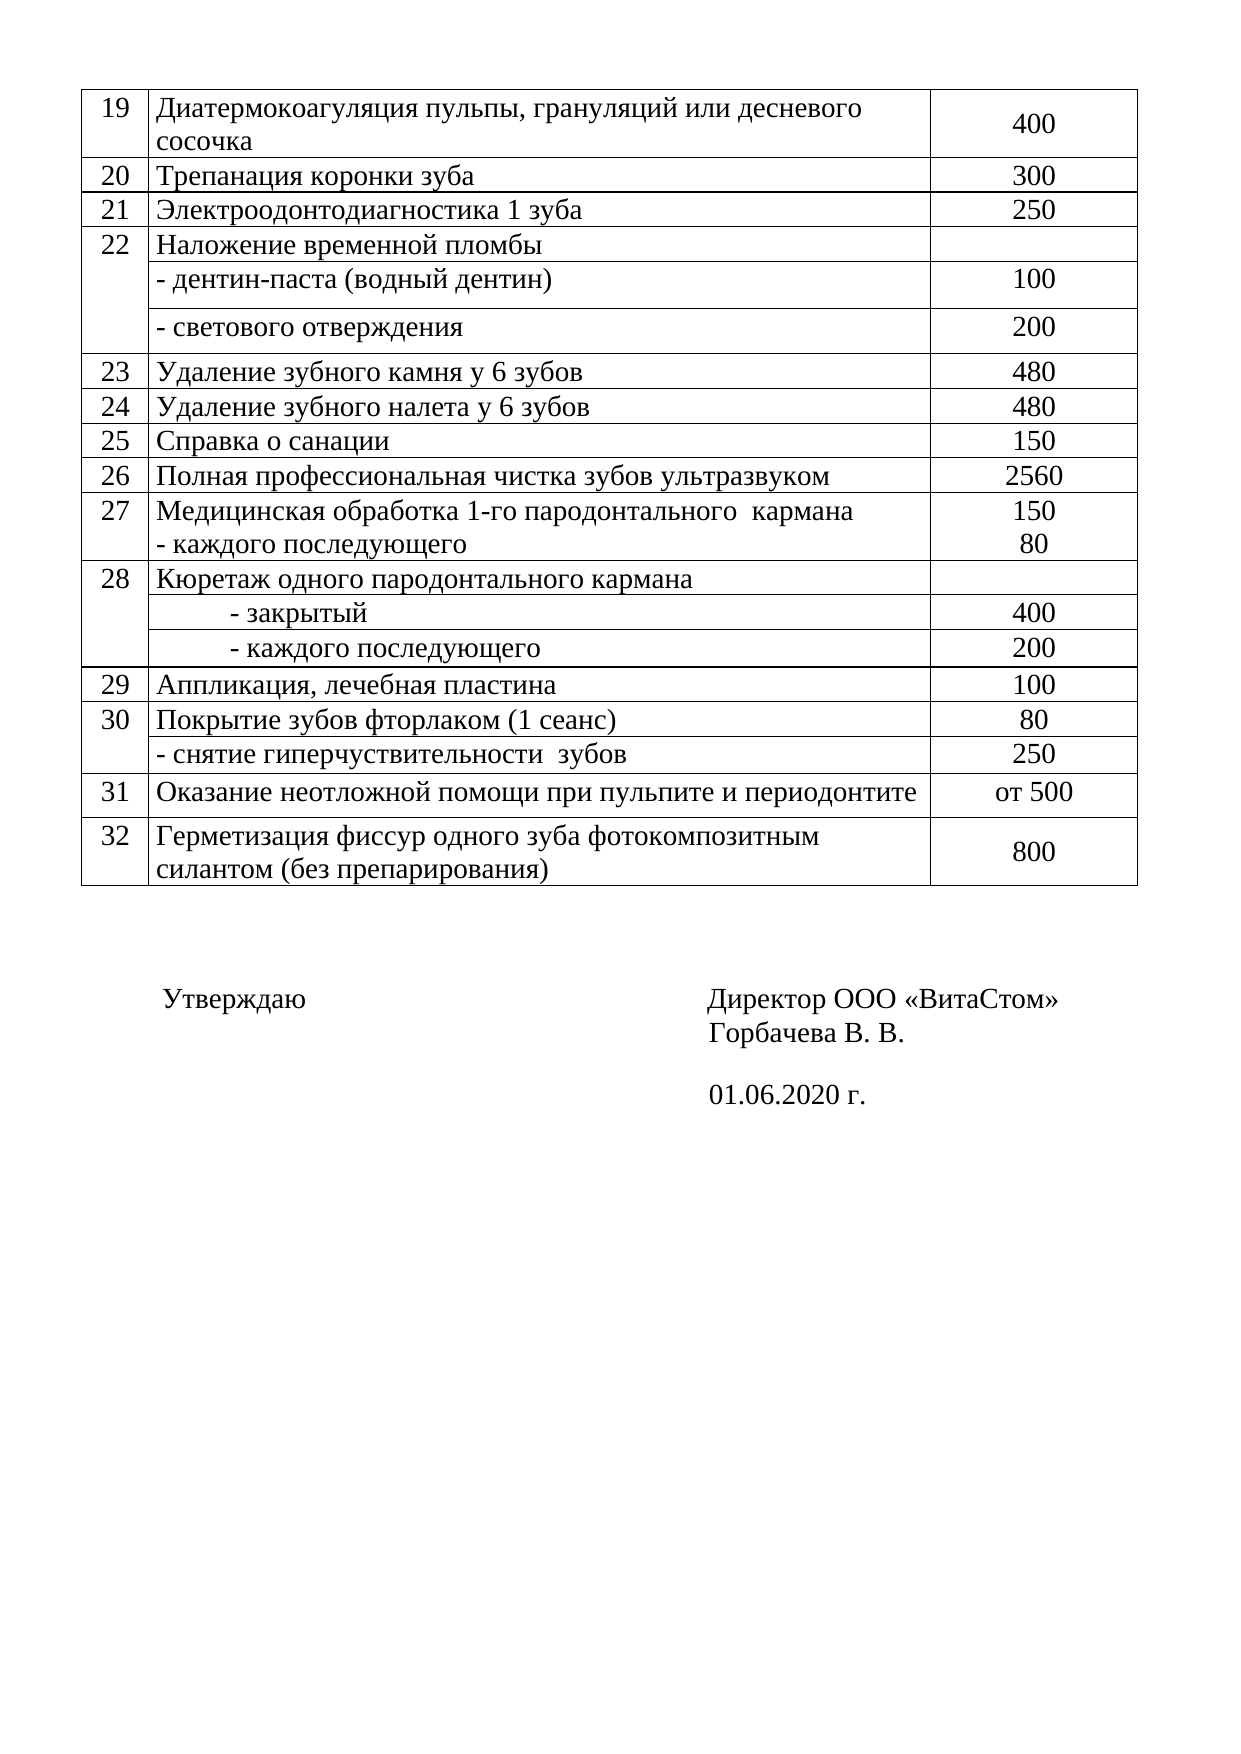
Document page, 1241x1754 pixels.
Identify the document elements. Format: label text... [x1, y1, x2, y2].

table_cell 400 [931, 595, 1137, 629]
table_cell - снятие гиперчуствительности зубов [149, 737, 930, 773]
table_cell Аппликация, лечебная пластина [149, 668, 930, 701]
text Горбачева В. В. [89, 1015, 1181, 1049]
table_cell Медицинская обработка 1-го пародонтального кармана - каждого последующего [149, 493, 930, 560]
table_cell 19 [82, 90, 148, 157]
table_cell 100 [931, 262, 1137, 308]
table_cell 300 [931, 158, 1137, 191]
table_cell 27 [82, 493, 148, 560]
table_cell Кюретаж одного пародонтального кармана [149, 561, 930, 594]
table_cell Покрытие зубов фторлаком (1 сеанс) [149, 702, 930, 736]
table_cell 22 [82, 227, 148, 353]
table_cell 20 [82, 158, 148, 191]
table_cell Удаление зубного налета у 6 зубов [149, 389, 930, 422]
table_cell Трепанация коронки зуба [149, 158, 930, 191]
table_cell 2560 [931, 458, 1137, 492]
table_cell 480 [931, 389, 1137, 422]
table_cell - дентин-паста (водный дентин) [149, 262, 930, 308]
table_cell - закрытый [149, 595, 930, 629]
table_cell 800 [931, 818, 1137, 885]
table_cell Диатермокоагуляция пульпы, грануляций или десневого сосочка [149, 90, 930, 157]
table_cell Наложение временной пломбы [149, 227, 930, 261]
table_cell [931, 561, 1137, 594]
table_cell Электроодонтодиагностика 1 зуба [149, 193, 930, 226]
table_cell [931, 227, 1137, 261]
table_cell 250 [931, 737, 1137, 773]
table_cell Оказание неотложной помощи при пульпите и периодонтите [149, 774, 930, 817]
table_cell Полная профессиональная чистка зубов ультразвуком [149, 458, 930, 492]
table_cell 23 [82, 354, 148, 388]
table_cell Удаление зубного камня у 6 зубов [149, 354, 930, 388]
table_cell 32 [82, 818, 148, 885]
table_cell 26 [82, 458, 148, 492]
table_cell 250 [931, 193, 1137, 226]
table_cell 400 [931, 90, 1137, 157]
table_cell - каждого последующего [149, 630, 930, 666]
table_cell 25 [82, 424, 148, 457]
table_cell 150 [931, 424, 1137, 457]
text Утверждаю Директор ООО «ВитаСтом» [89, 982, 1181, 1015]
table_cell - светового отверждения [149, 309, 930, 353]
table_cell 100 [931, 668, 1137, 701]
text 01.06.2020 г. [89, 1077, 1181, 1111]
table_cell 480 [931, 354, 1137, 388]
table_cell 24 [82, 389, 148, 422]
table_cell 21 [82, 193, 148, 226]
table_cell Справка о санации [149, 424, 930, 457]
table_cell 200 [931, 630, 1137, 666]
table_cell 150 80 [931, 493, 1137, 560]
table_cell 29 [82, 668, 148, 701]
table_cell 30 [82, 702, 148, 773]
table_cell 28 [82, 561, 148, 666]
table_cell Герметизация фиссур одного зуба фотокомпозитным силантом (без препарирования) [149, 818, 930, 885]
table_cell 31 [82, 774, 148, 817]
table_cell 200 [931, 309, 1137, 353]
table_cell 80 [931, 702, 1137, 736]
table_cell от 500 [931, 774, 1137, 817]
